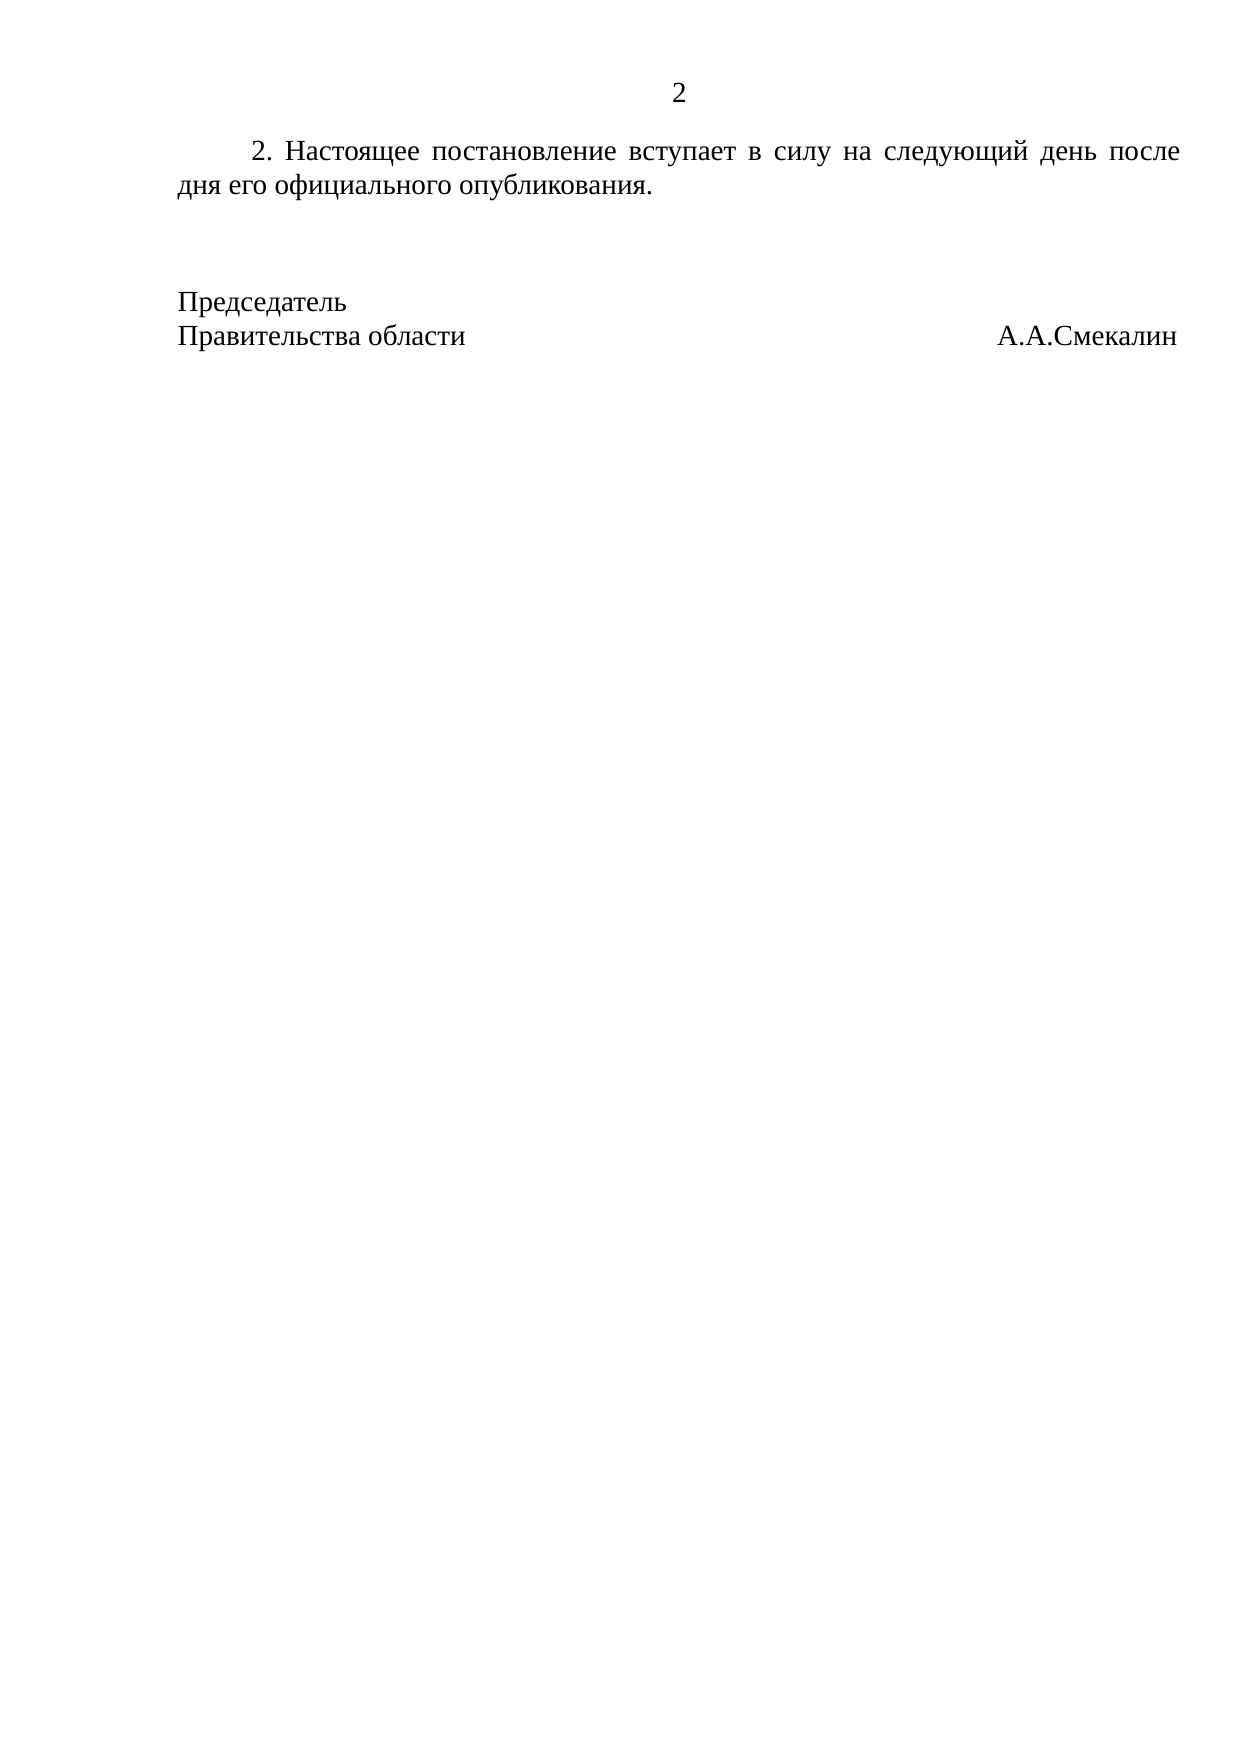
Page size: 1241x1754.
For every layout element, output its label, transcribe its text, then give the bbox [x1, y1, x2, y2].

text Председатель Правительства области А.А.Смекалин [177, 284, 1181, 351]
text 2. Настоящее постановление вступает в силу на следующий день после дня его официального опубликования. [177, 133, 1181, 200]
